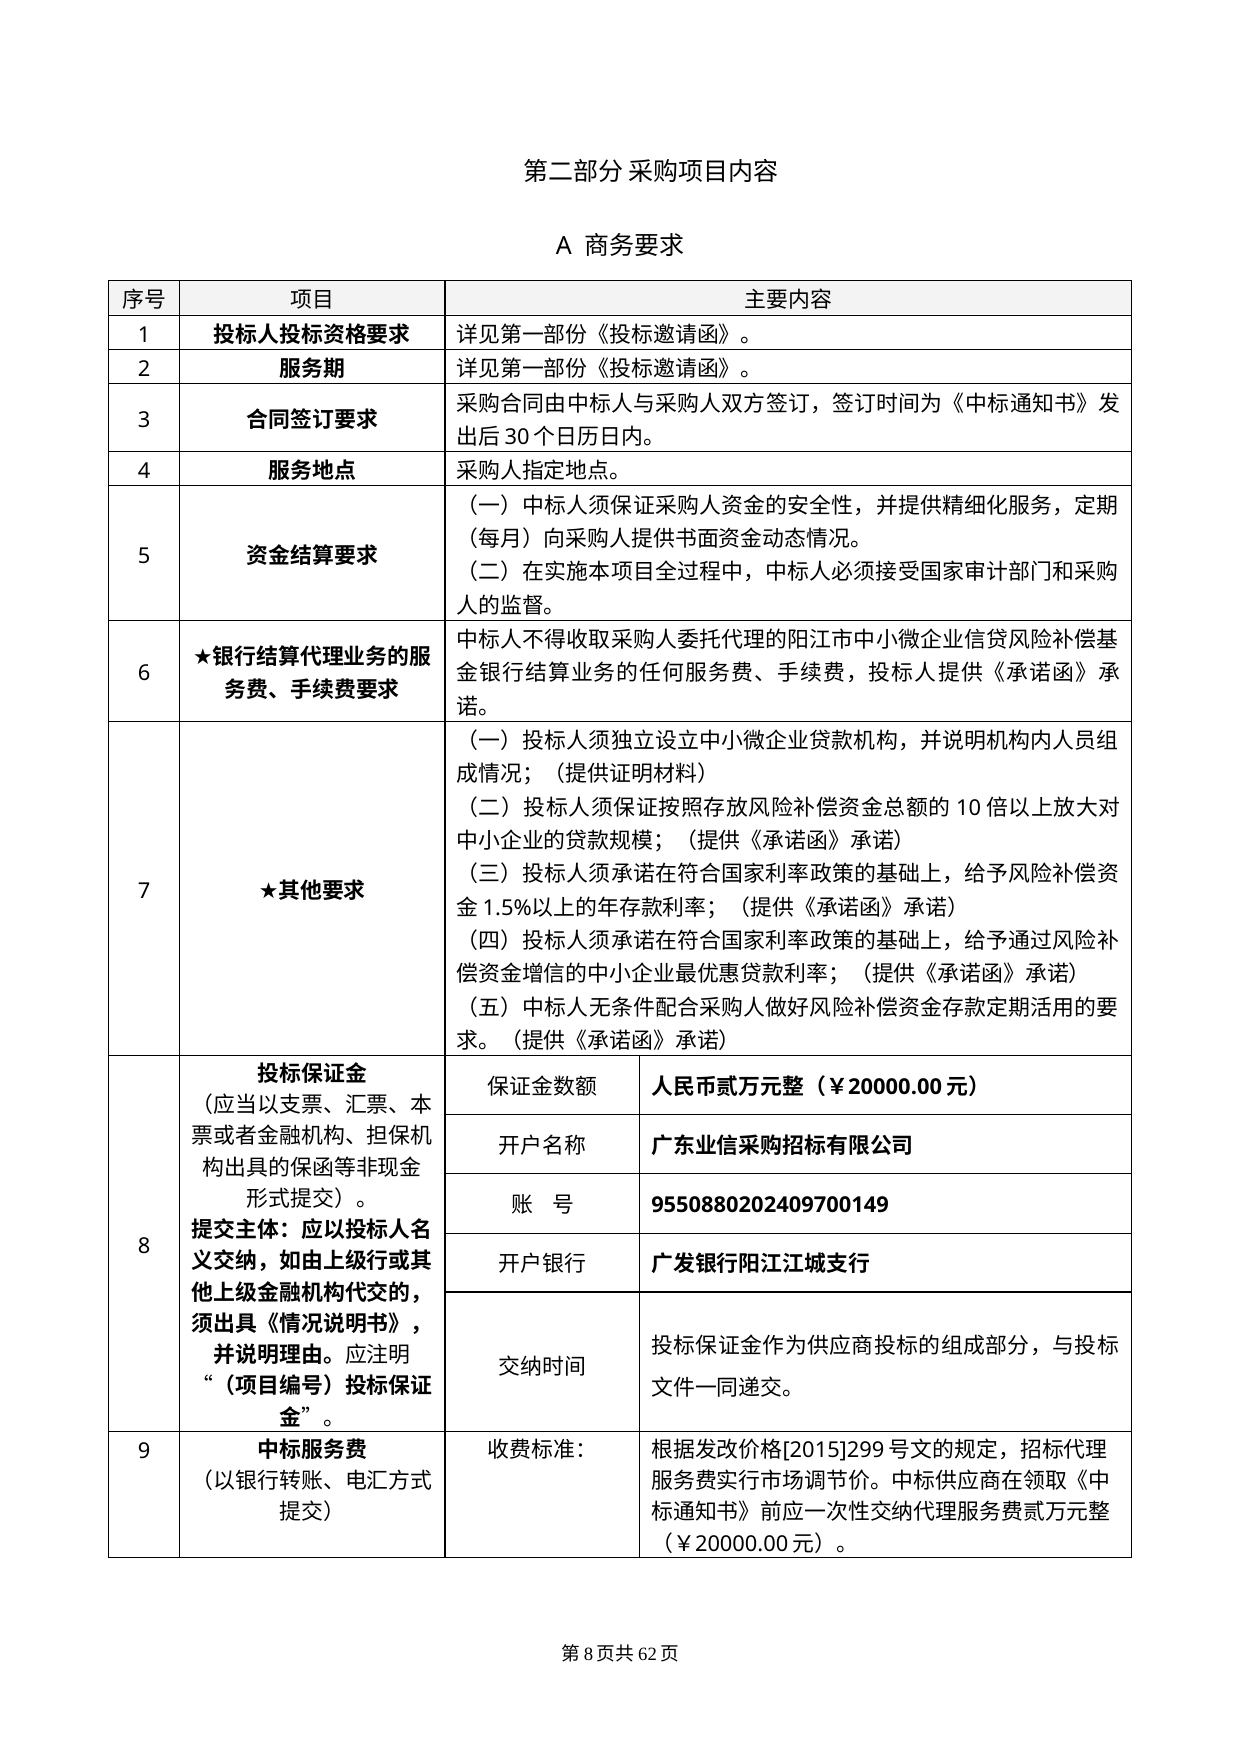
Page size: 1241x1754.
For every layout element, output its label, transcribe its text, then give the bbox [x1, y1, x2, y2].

table_cell 保证金数额 [446, 1056, 639, 1114]
table_cell 投标保证金作为供应商投标的组成部分，与投标文件一同递交。 [640, 1293, 1131, 1431]
table_cell 服务地点 [180, 452, 444, 485]
table_cell 1 [109, 316, 179, 349]
table_cell 3 [109, 384, 179, 451]
table_header 序号 [109, 281, 179, 314]
table_header 主要内容 [446, 281, 1131, 314]
table_cell 4 [109, 452, 179, 485]
table_cell 采购合同由中标人与采购人双方签订，签订时间为《中标通知书》发出后30个日历日内。 [446, 384, 1131, 451]
table_cell 服务期 [180, 350, 444, 383]
table_cell 7 [109, 722, 179, 1055]
table_cell 6 [109, 621, 179, 721]
table_cell 2 [109, 350, 179, 383]
table_cell 开户银行 [446, 1234, 639, 1291]
table_header 项目 [180, 281, 444, 314]
table_cell 广东业信采购招标有限公司 [640, 1115, 1131, 1173]
table_cell 投标保证金 （应当以支票、汇票、本票或者金融机构、担保机构出具的保函等非现金 形式提交）。 提交主体：应以投标人名义交纳，如由上级行或其他上级金融机构代交的，须出具《情况说明书》，并说明理由。应注明“（项目编号）投标保证金”。 [180, 1056, 444, 1431]
table_cell 采购人指定地点。 [446, 452, 1131, 485]
table_cell 账 号 [446, 1174, 639, 1232]
subtitle A 商务要求 [153, 226, 1087, 262]
table_cell （一）投标人须独立设立中小微企业贷款机构，并说明机构内人员组成情况；（提供证明材料） （二）投标人须保证按照存放风险补偿资金总额的10倍以上放大对中小企业的贷款规模；（提供《承诺函》承诺） （三）投标人须承诺在符合国家利率政策的基础上，给予风险补偿资金1.5%以上的年存款利率；（提供《承诺函》承诺） （四）投标人须承诺在符合国家利率政策的基础上，给予通过风险补偿资金增信的中小企业最优惠贷款利率；（提供《承诺函》承诺） （五）中标人无条件配合采购人做好风险补偿资金存款定期活用的要求。（提供《承诺函》承诺） [446, 722, 1131, 1055]
table_cell 8 [109, 1056, 179, 1431]
table_cell 5 [109, 486, 179, 620]
table_cell 广发银行阳江江城支行 [640, 1234, 1131, 1291]
table_cell 详见第一部份《投标邀请函》。 [446, 316, 1131, 349]
table_cell 收费标准： [446, 1432, 639, 1557]
table_cell 合同签订要求 [180, 384, 444, 451]
table_cell 资金结算要求 [180, 486, 444, 620]
table_cell 中标人不得收取采购人委托代理的阳江市中小微企业信贷风险补偿基金银行结算业务的任何服务费、手续费，投标人提供《承诺函》承诺。 [446, 621, 1131, 721]
table_cell ★银行结算代理业务的服务费、手续费要求 [180, 621, 444, 721]
table_cell 详见第一部份《投标邀请函》。 [446, 350, 1131, 383]
subtitle 第二部分 采购项目内容 [164, 148, 1087, 188]
table_cell 9550880202409700149 [640, 1174, 1131, 1232]
table_cell ★其他要求 [180, 722, 444, 1055]
table_cell 9 [109, 1432, 179, 1557]
table_cell （一）中标人须保证采购人资金的安全性，并提供精细化服务，定期（每月）向采购人提供书面资金动态情况。 （二）在实施本项目全过程中，中标人必须接受国家审计部门和采购人的监督。 [446, 486, 1131, 620]
table_cell 根据发改价格[2015]299号文的规定，招标代理服务费实行市场调节价。中标供应商在领取《中标通知书》前应一次性交纳代理服务费贰万元整（￥20000.00元）。 [640, 1432, 1131, 1557]
table_cell 人民币贰万元整（￥20000.00元） [640, 1056, 1131, 1114]
table_cell 投标人投标资格要求 [180, 316, 444, 349]
table_cell 开户名称 [446, 1115, 639, 1173]
table_cell 交纳时间 [446, 1293, 639, 1431]
table_cell 中标服务费 （以银行转账、电汇方式提交） [180, 1432, 444, 1557]
